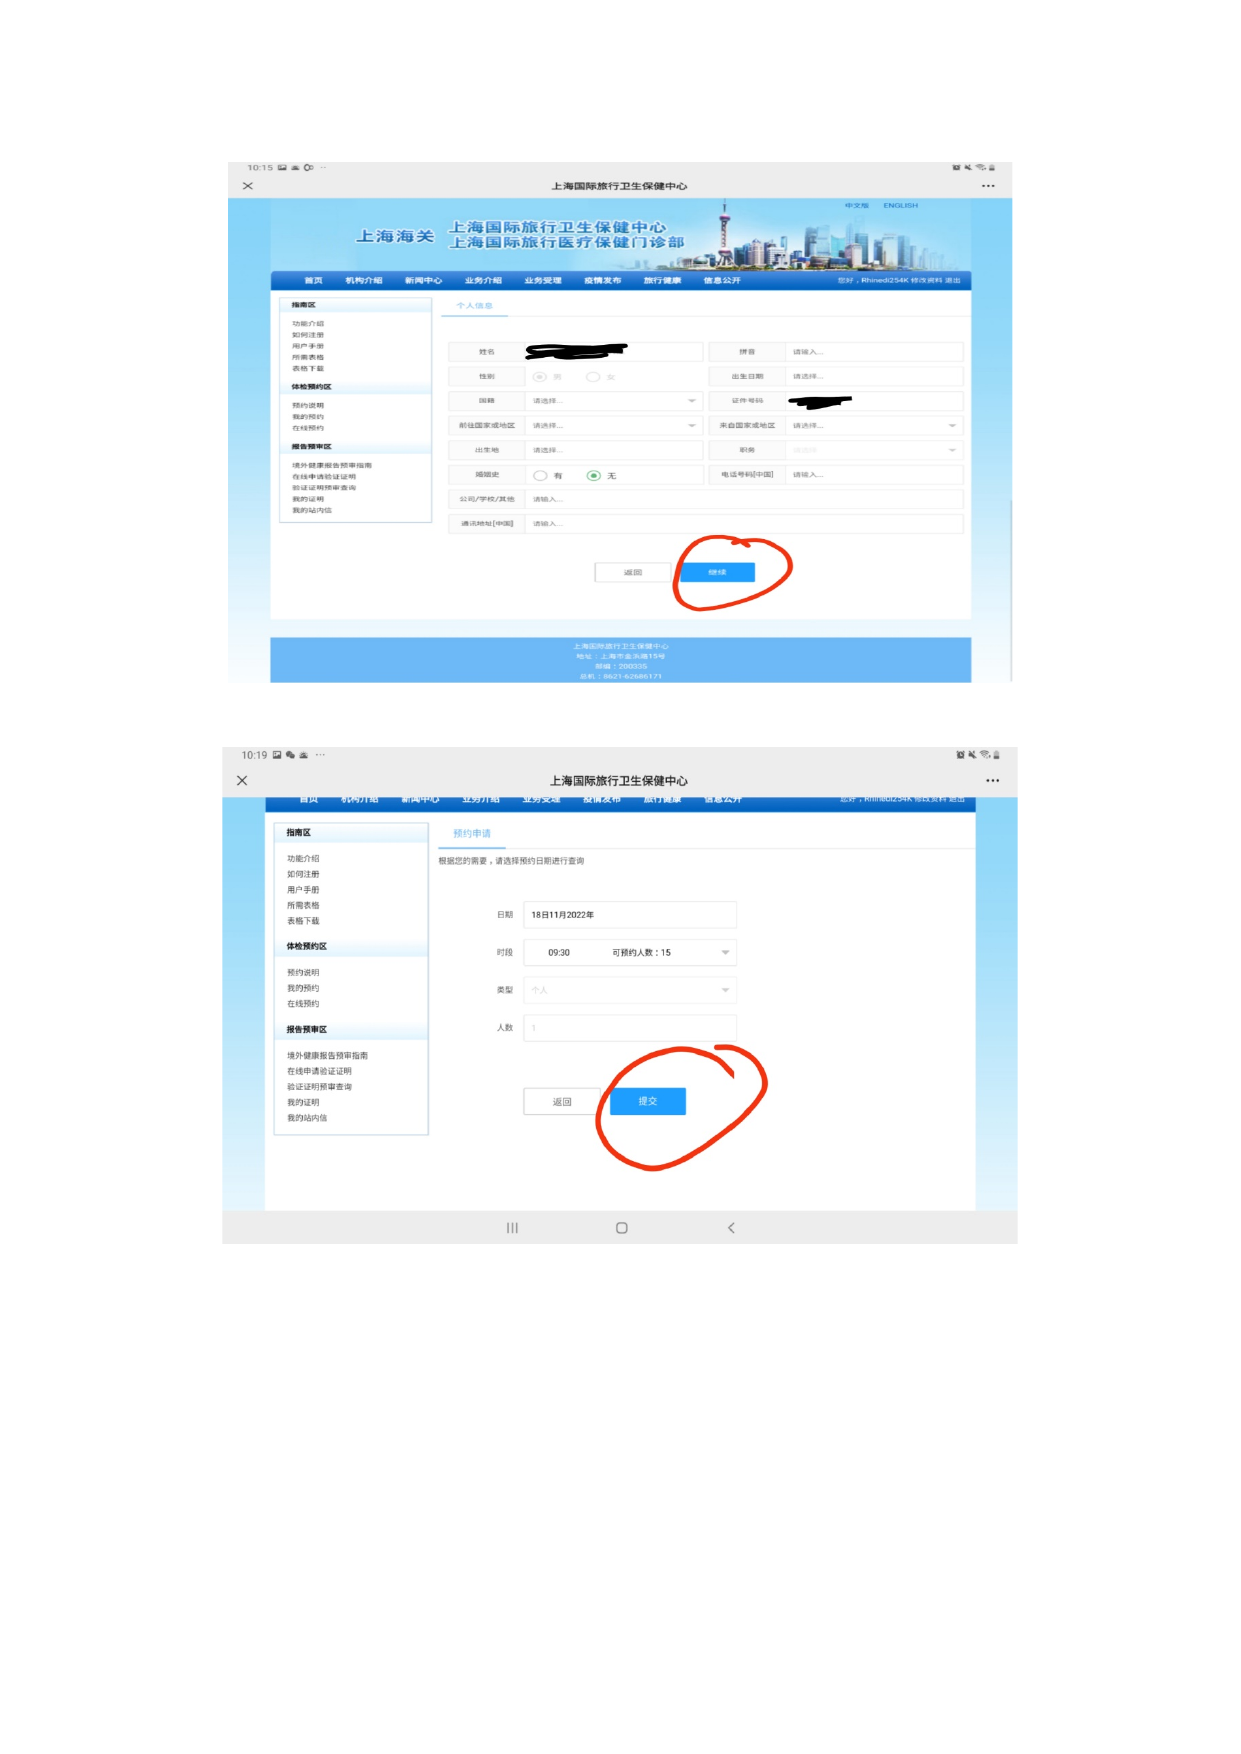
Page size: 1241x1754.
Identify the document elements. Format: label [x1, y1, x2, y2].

picture [222, 747, 1018, 1244]
picture [228, 162, 1013, 683]
